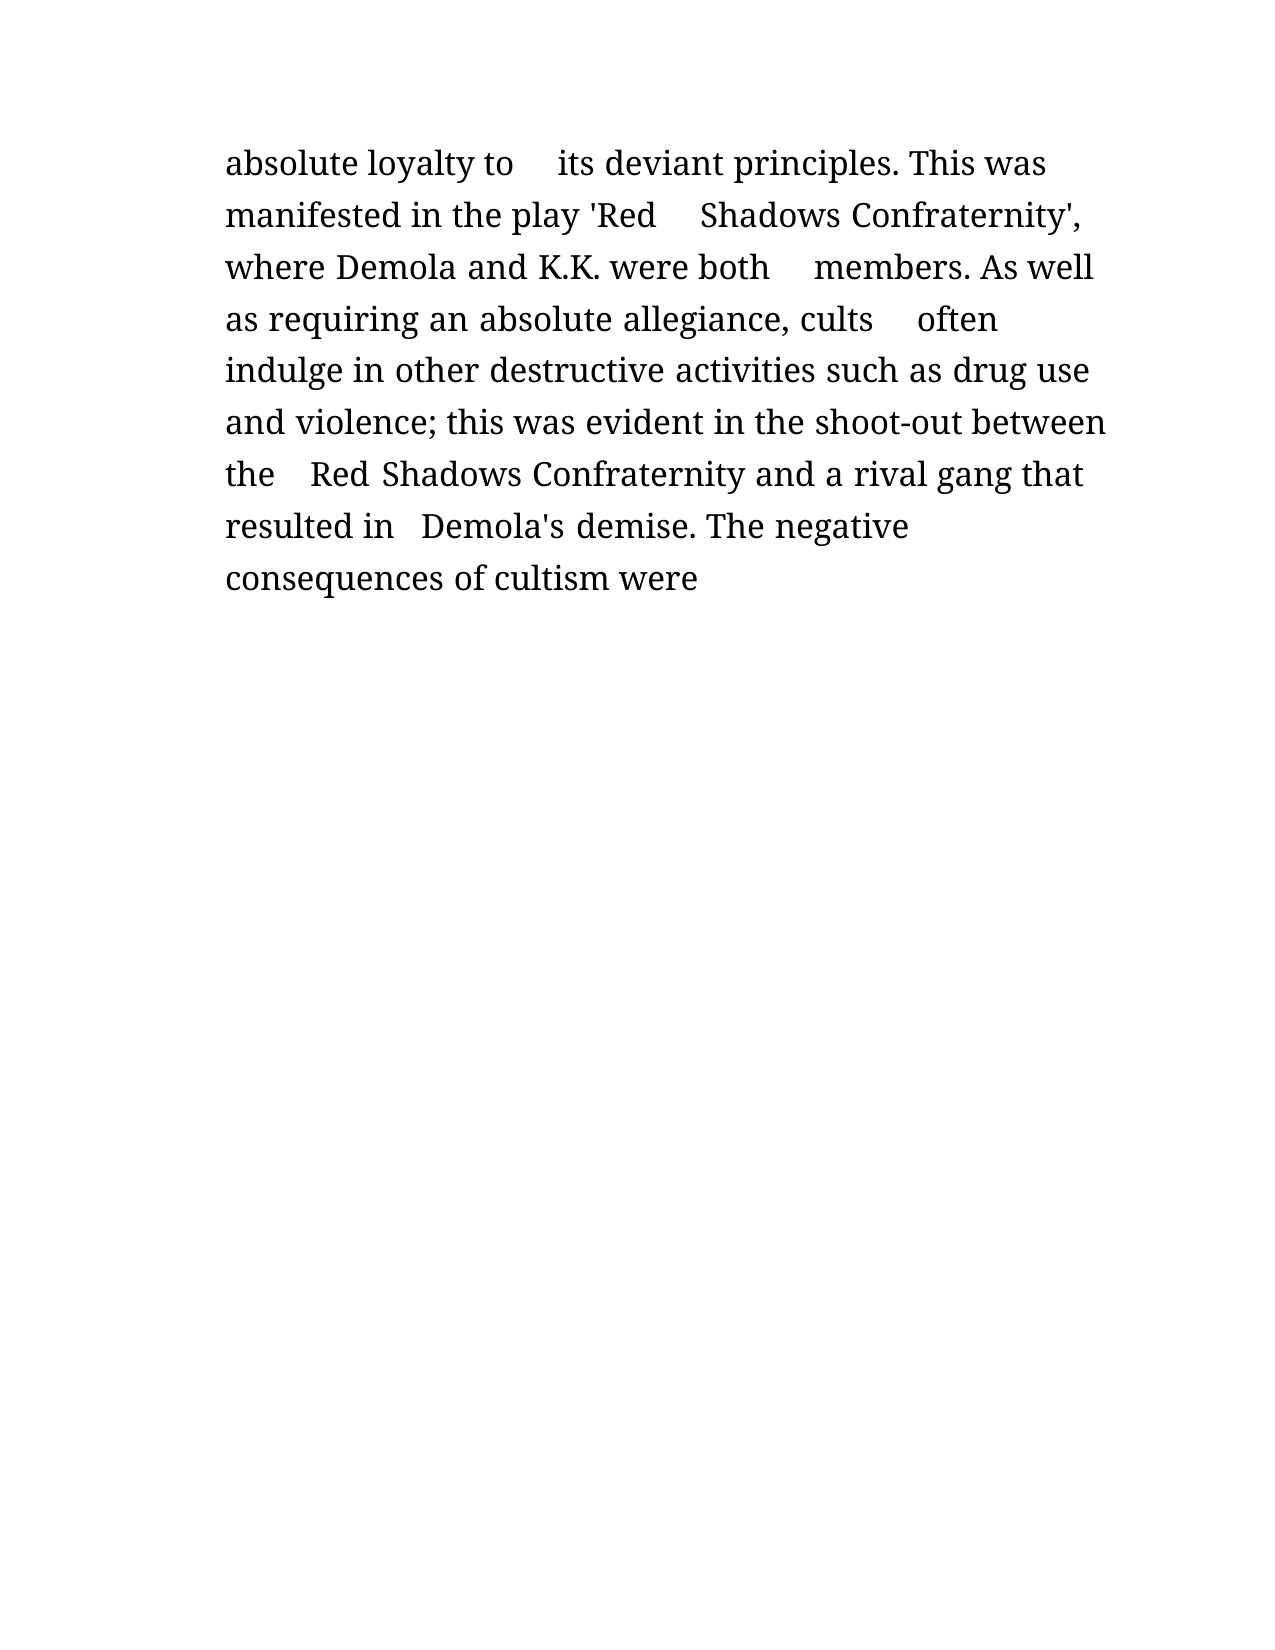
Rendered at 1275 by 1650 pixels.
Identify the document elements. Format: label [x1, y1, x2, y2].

text [225, 140, 1122, 600]
